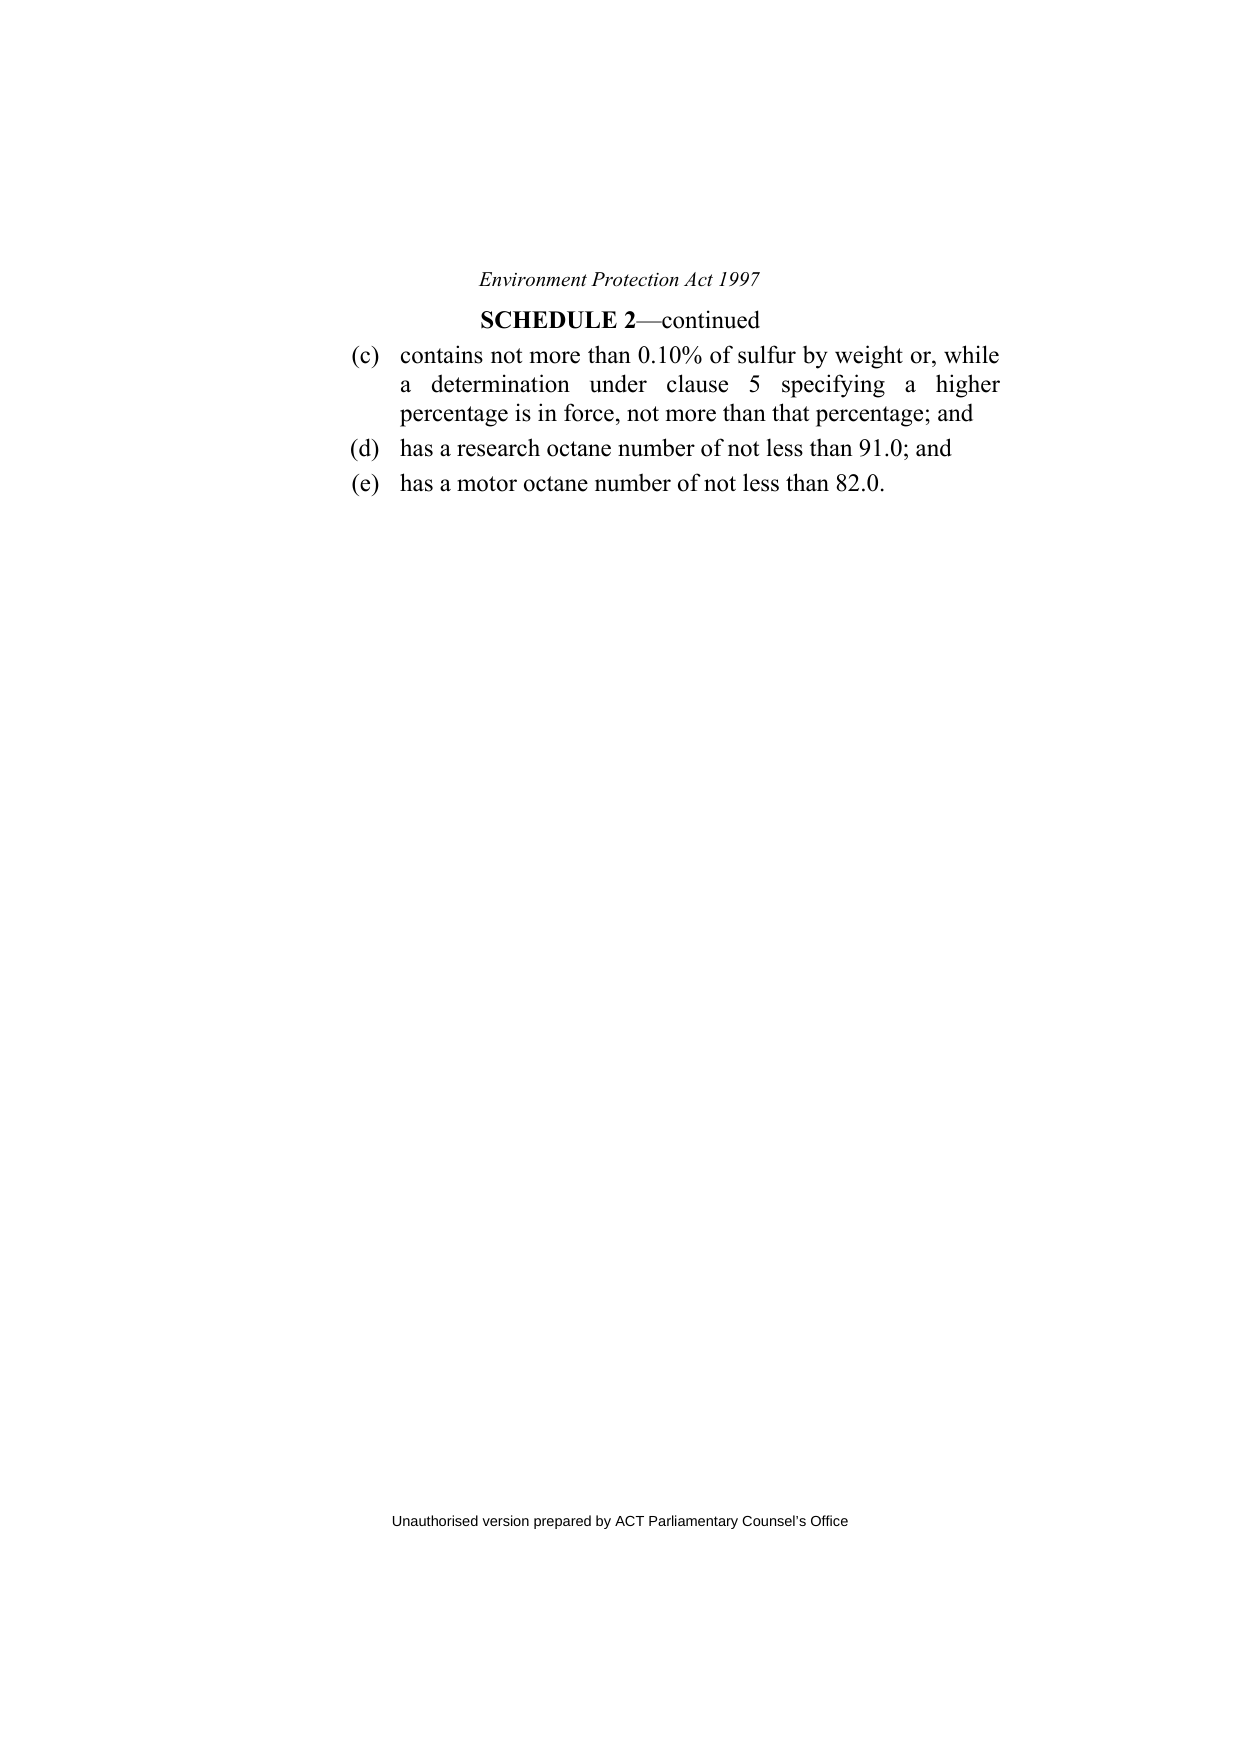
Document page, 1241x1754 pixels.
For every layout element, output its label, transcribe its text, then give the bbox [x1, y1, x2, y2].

text (c) contains not more than 0.10% of sulfur by weight or, while a determination under clause 5 specifying a higher percentage is in force, not more than that percentage; and [239, 340, 1001, 427]
text (d) has a research octane number of not less than 91.0; and [239, 433, 1001, 462]
text (e) has a motor octane number of not less than 82.0. [239, 468, 1001, 497]
